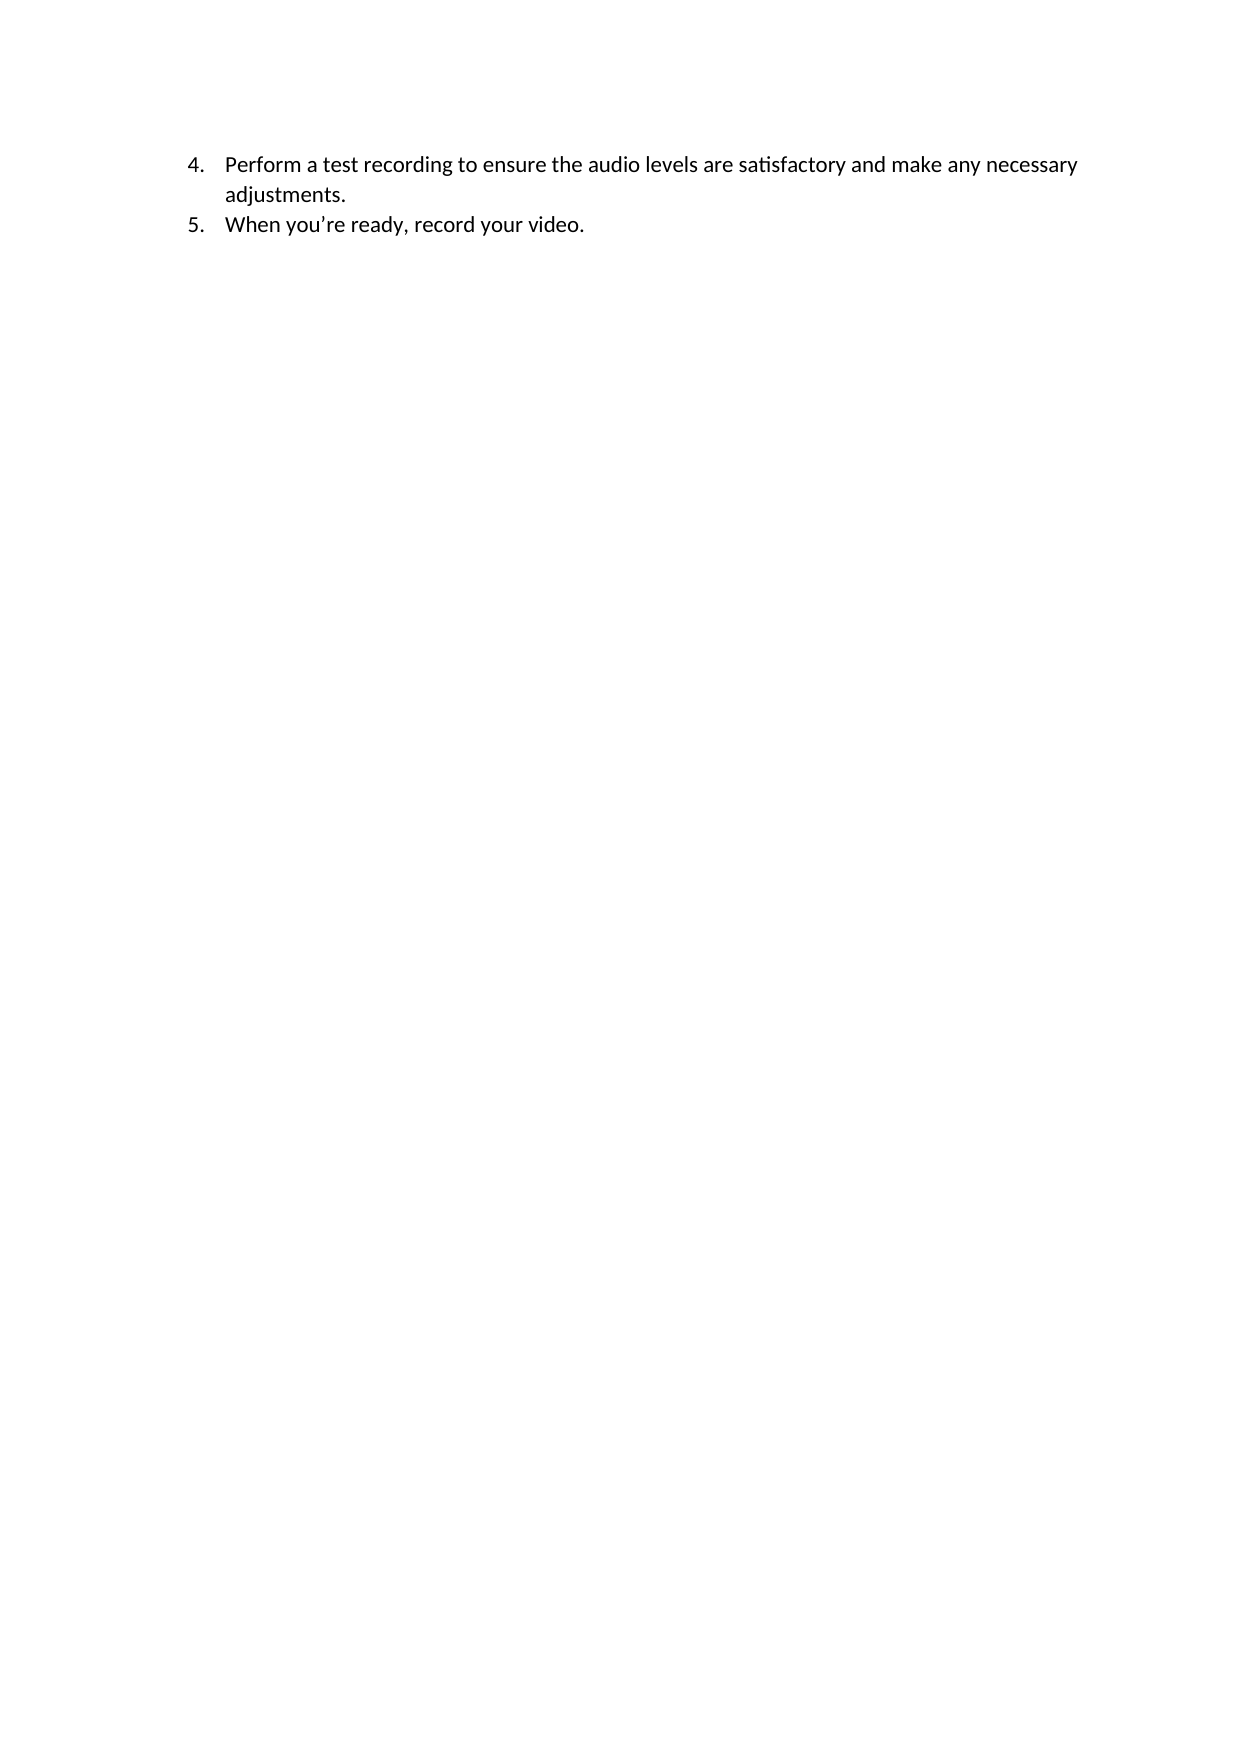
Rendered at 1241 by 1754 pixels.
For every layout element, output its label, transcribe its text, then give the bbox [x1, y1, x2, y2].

list When you’re ready, record your video. [187, 210, 1090, 238]
list Perform a test recording to ensure the audio levels are satisfactory and make any necessary adjustments. [187, 150, 1090, 208]
